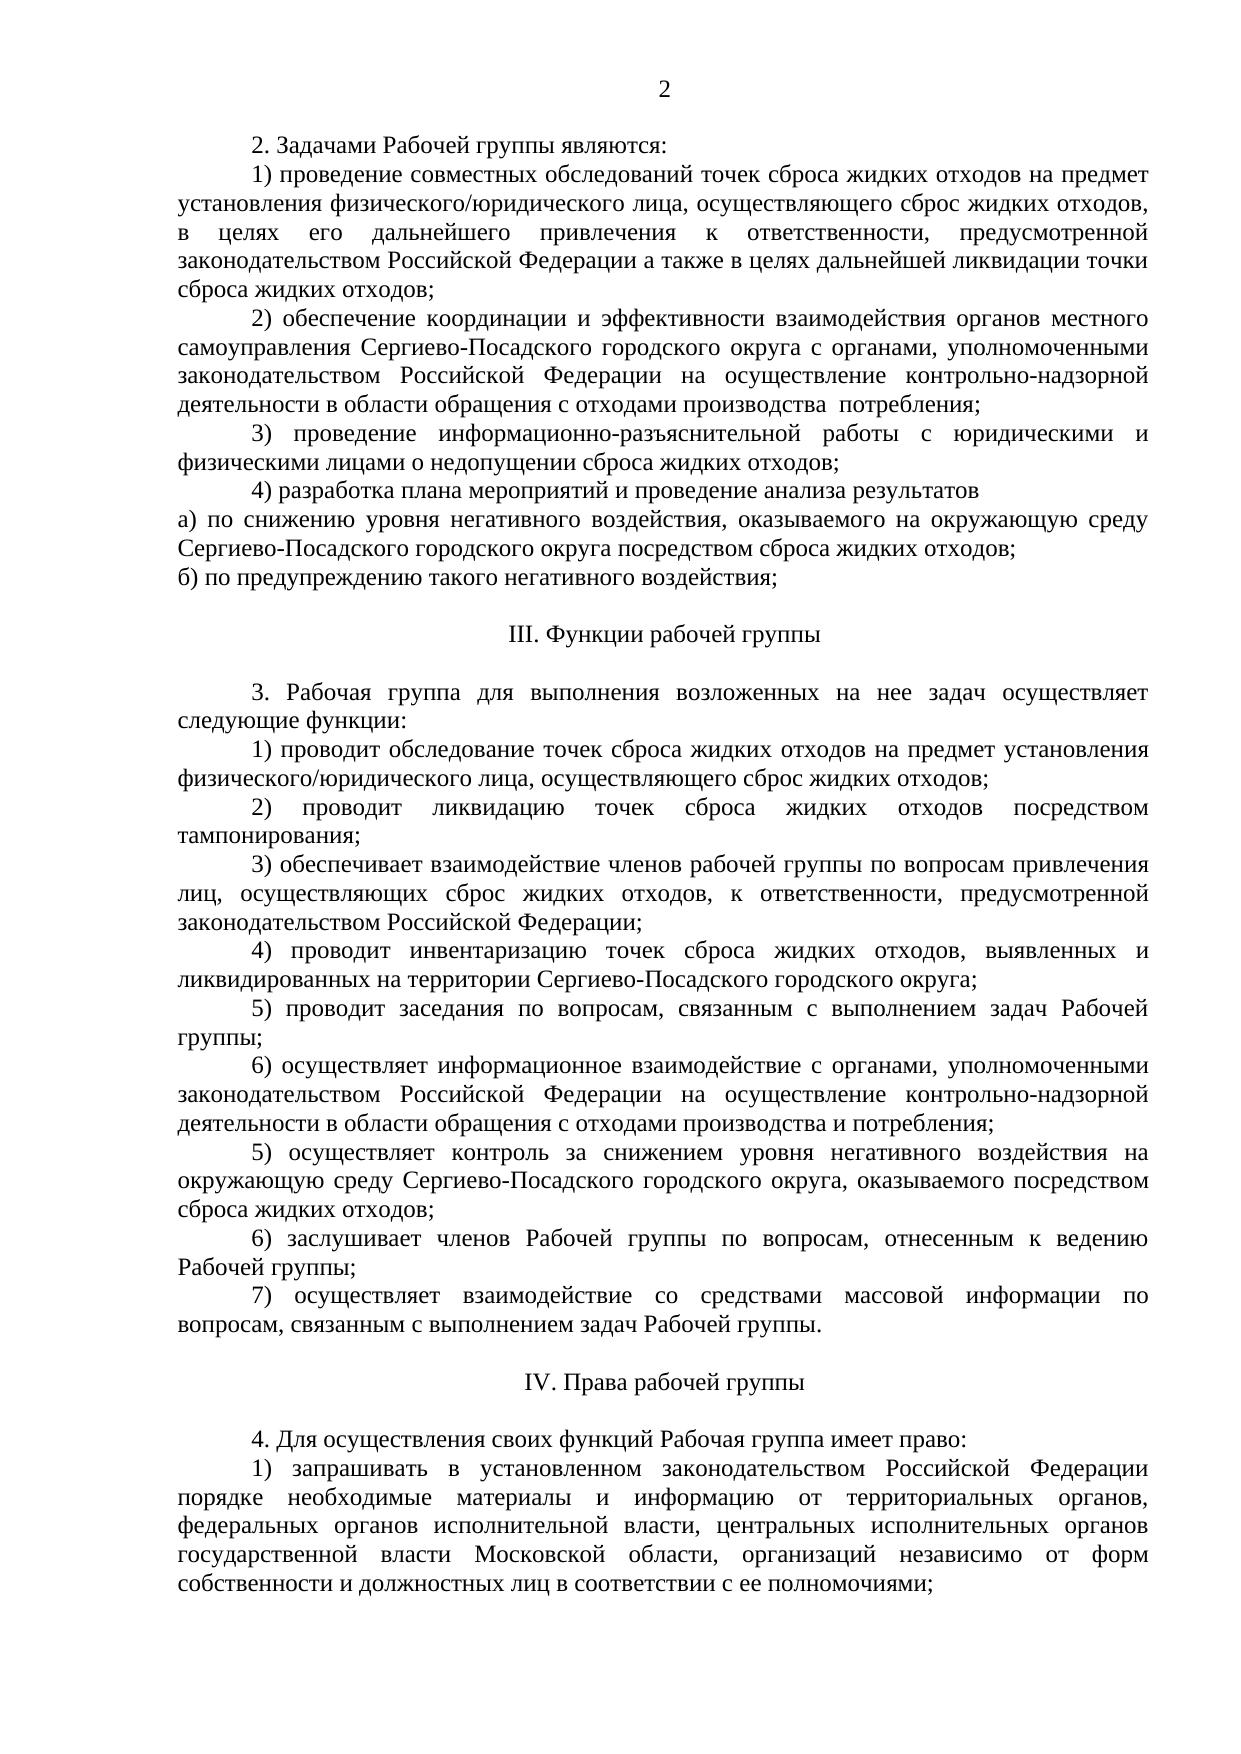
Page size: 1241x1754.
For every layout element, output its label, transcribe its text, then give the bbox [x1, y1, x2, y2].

text 7) осуществляет взаимодействие со средствами массовой информации по вопросам, связанным с выполнением задач Рабочей группы. [177, 1281, 1149, 1338]
text 5) осуществляет контроль за снижением уровня негативного воздействия на окружающую среду Сергиево-Посадского городского округа, оказываемого посредством сброса жидких отходов; [177, 1137, 1149, 1223]
text 6) заслушивает членов Рабочей группы по вопросам, отнесенным к ведению Рабочей группы; [177, 1223, 1149, 1281]
text 4. Для осуществления своих функций Рабочая группа имеет право: [177, 1424, 1149, 1453]
text 3) обеспечивает взаимодействие членов рабочей группы по вопросам привлечения лиц, осуществляющих сброс жидких отходов, к ответственности, предусмотренной законодательством Российской Федерации; [177, 849, 1149, 936]
text 4) проводит инвентаризацию точек сброса жидких отходов, выявленных и ликвидированных на территории Сергиево-Посадского городского округа; [177, 936, 1149, 993]
text 2. Задачами Рабочей группы являются: [177, 131, 1149, 159]
text III. Функции рабочей группы [177, 619, 1152, 648]
text 1) проведение совместных обследований точек сброса жидких отходов на предмет установления физического/юридического лица, осуществляющего сброс жидких отходов, в целях его дальнейшего привлечения к ответственности, предусмотренной законодательством Российской Федерации а также в целях дальнейшей ликвидации точки сброса жидких отходов; [177, 159, 1149, 303]
text 4) разработка плана мероприятий и проведение анализа результатов [177, 476, 1149, 504]
text 6) осуществляет информационное взаимодействие с органами, уполномоченными законодательством Российской Федерации на осуществление контрольно-надзорной деятельности в области обращения с отходами производства и потребления; [177, 1051, 1149, 1137]
text 3. Рабочая группа для выполнения возложенных на нее задач осуществляет следующие функции: [177, 677, 1149, 734]
text б) по предупреждению такого негативного воздействия; [177, 562, 1149, 591]
text 2) обеспечение координации и эффективности взаимодействия органов местного самоуправления Сергиево-Посадского городского округа с органами, уполномоченными законодательством Российской Федерации на осуществление контрольно-надзорной деятельности в области обращения с отходами производства потребления; [177, 303, 1149, 418]
text IV. Права рабочей группы [177, 1367, 1152, 1396]
text 5) проводит заседания по вопросам, связанным с выполнением задач Рабочей группы; [177, 993, 1149, 1051]
text а) по снижению уровня негативного воздействия, оказываемого на окружающую среду Сергиево-Посадского городского округа посредством сброса жидких отходов; [177, 504, 1149, 562]
text 3) проведение информационно-разъяснительной работы с юридическими и физическими лицами о недопущении сброса жидких отходов; [177, 418, 1149, 476]
text 1) запрашивать в установленном законодательством Российской Федерации порядке необходимые материалы и информацию от территориальных органов, федеральных органов исполнительной власти, центральных исполнительных органов государственной власти Московской области, организаций независимо от форм собственности и должностных лиц в соответствии с ее полномочиями; [177, 1453, 1149, 1597]
text 2) проводит ликвидацию точек сброса жидких отходов посредством тампонирования; [177, 792, 1149, 849]
text 1) проводит обследование точек сброса жидких отходов на предмет установления физического/юридического лица, осуществляющего сброс жидких отходов; [177, 734, 1149, 792]
